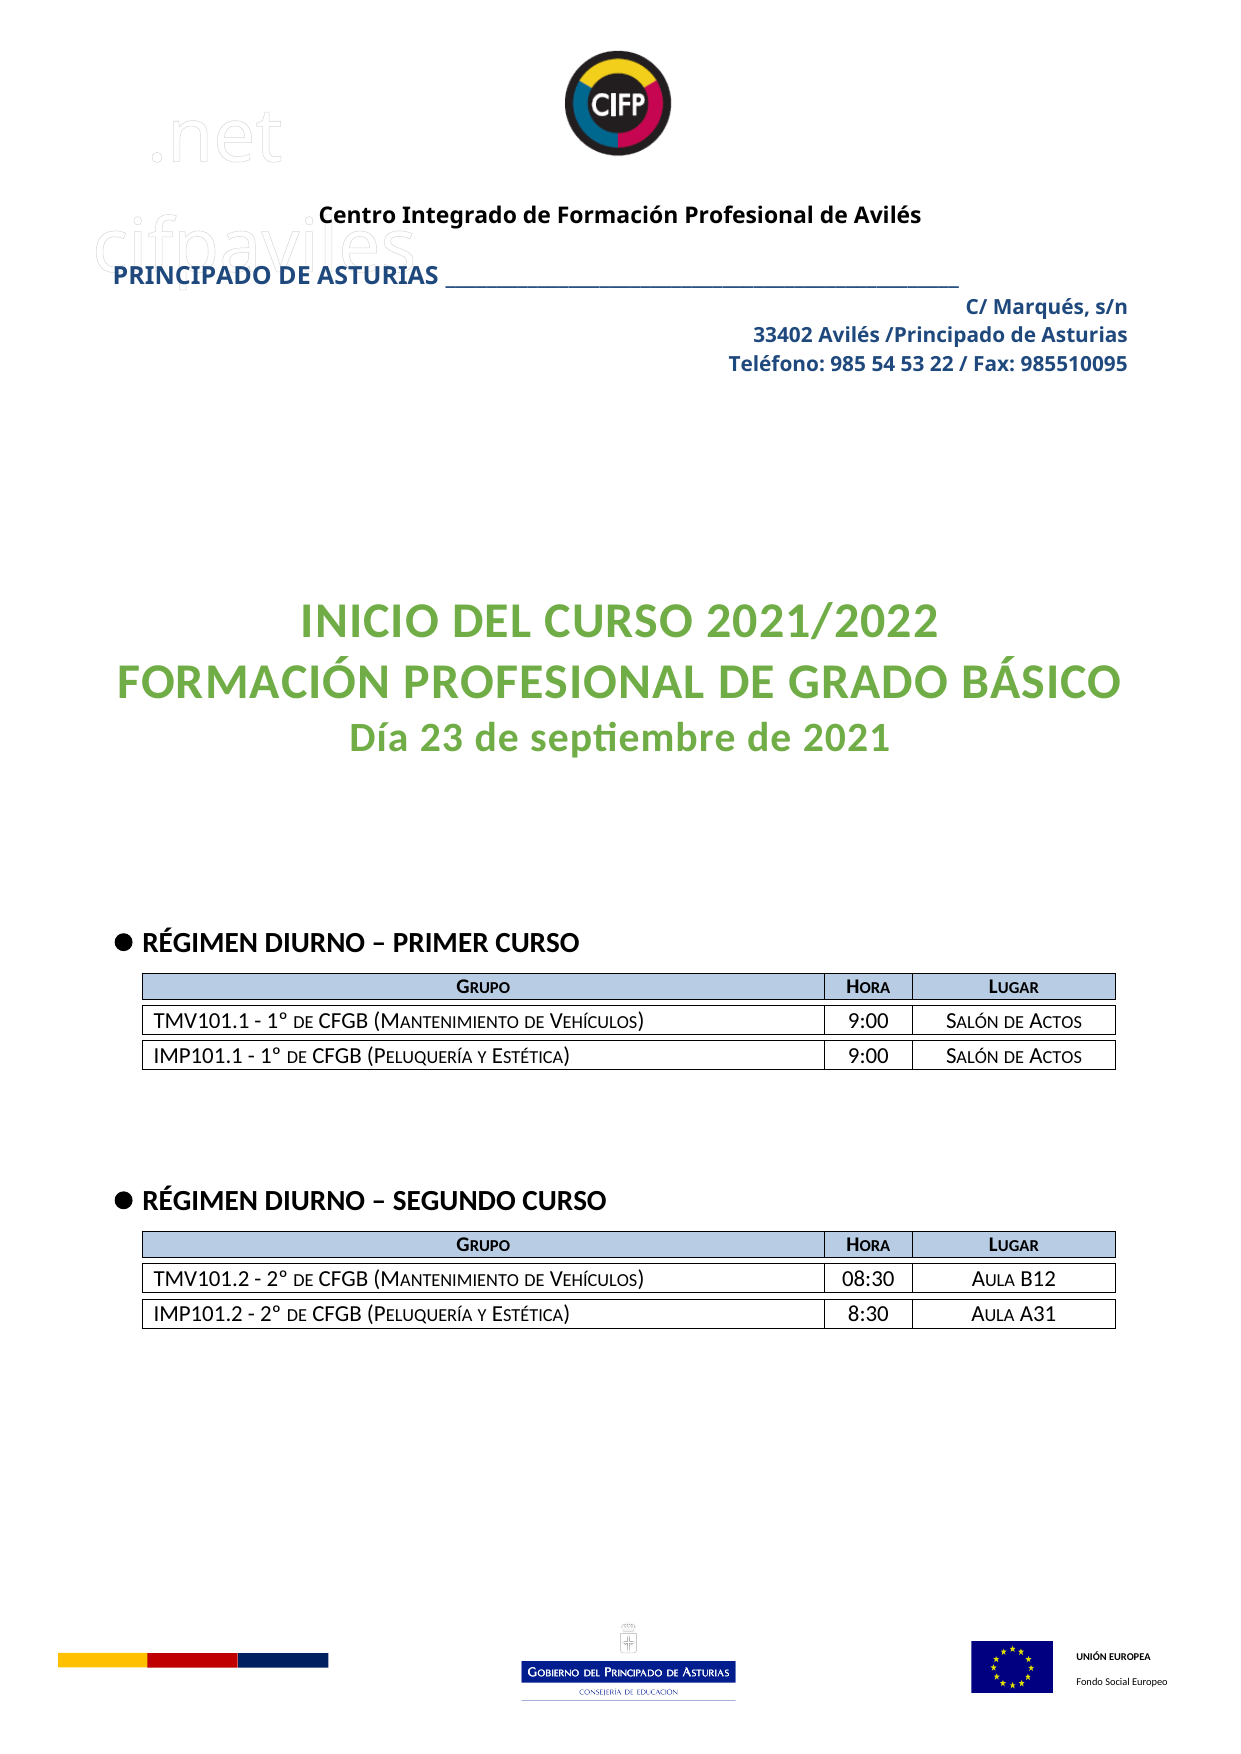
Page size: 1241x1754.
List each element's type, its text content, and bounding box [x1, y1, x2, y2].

table_header Grupo [143, 974, 824, 999]
table_cell [142, 1293, 824, 1298]
table_cell IMP101.2 - 2º de CFGB (Peluquería y Estética) [143, 1300, 824, 1327]
list RÉGIMEN DIURNO – SEGUNDO CURSO [112, 1182, 1128, 1218]
table_cell 08:30 [825, 1264, 912, 1292]
table_header Hora [825, 974, 912, 999]
table_cell TMV101.1 - 1º de CFGB (Mantenimiento de Vehículos) [143, 1006, 824, 1034]
table_cell Aula B12 [913, 1264, 1115, 1292]
text INICIO DEL CURSO 2021/2022 [112, 588, 1128, 649]
picture [555, 42, 682, 162]
table_cell [824, 1258, 912, 1263]
table_cell 9:00 [825, 1041, 912, 1069]
table_cell [912, 1035, 1115, 1040]
table_cell [912, 1258, 1115, 1263]
table_cell TMV101.2 - 2º de CFGB (Mantenimiento de Vehículos) [143, 1264, 824, 1292]
text FORMACIÓN PROFESIONAL DE GRADO BÁSICO [112, 649, 1128, 711]
list RÉGIMEN DIURNO – PRIMER CURSO [112, 924, 1128, 960]
table_cell [142, 1035, 824, 1040]
table_cell IMP101.1 - 1º de CFGB (Peluquería y Estética) [143, 1041, 824, 1069]
table_cell [824, 1293, 912, 1298]
table_cell 9:00 [825, 1006, 912, 1034]
picture [513, 1609, 744, 1713]
table_header Lugar [913, 974, 1115, 999]
table_header Grupo [143, 1232, 824, 1257]
table_cell 8:30 [825, 1300, 912, 1327]
table_cell [824, 1000, 912, 1005]
table_cell [142, 1000, 824, 1005]
table_cell [824, 1035, 912, 1040]
table_cell [912, 1293, 1115, 1298]
table_cell [912, 1000, 1115, 1005]
table_header Hora [825, 1232, 912, 1257]
table_cell Aula A31 [913, 1300, 1115, 1327]
table_cell Salón de Actos [913, 1041, 1115, 1069]
text Día 23 de septiembre de 2021 [112, 711, 1128, 761]
table_cell Salón de Actos [913, 1006, 1115, 1034]
table_header Lugar [913, 1232, 1115, 1257]
table_cell [142, 1258, 824, 1263]
